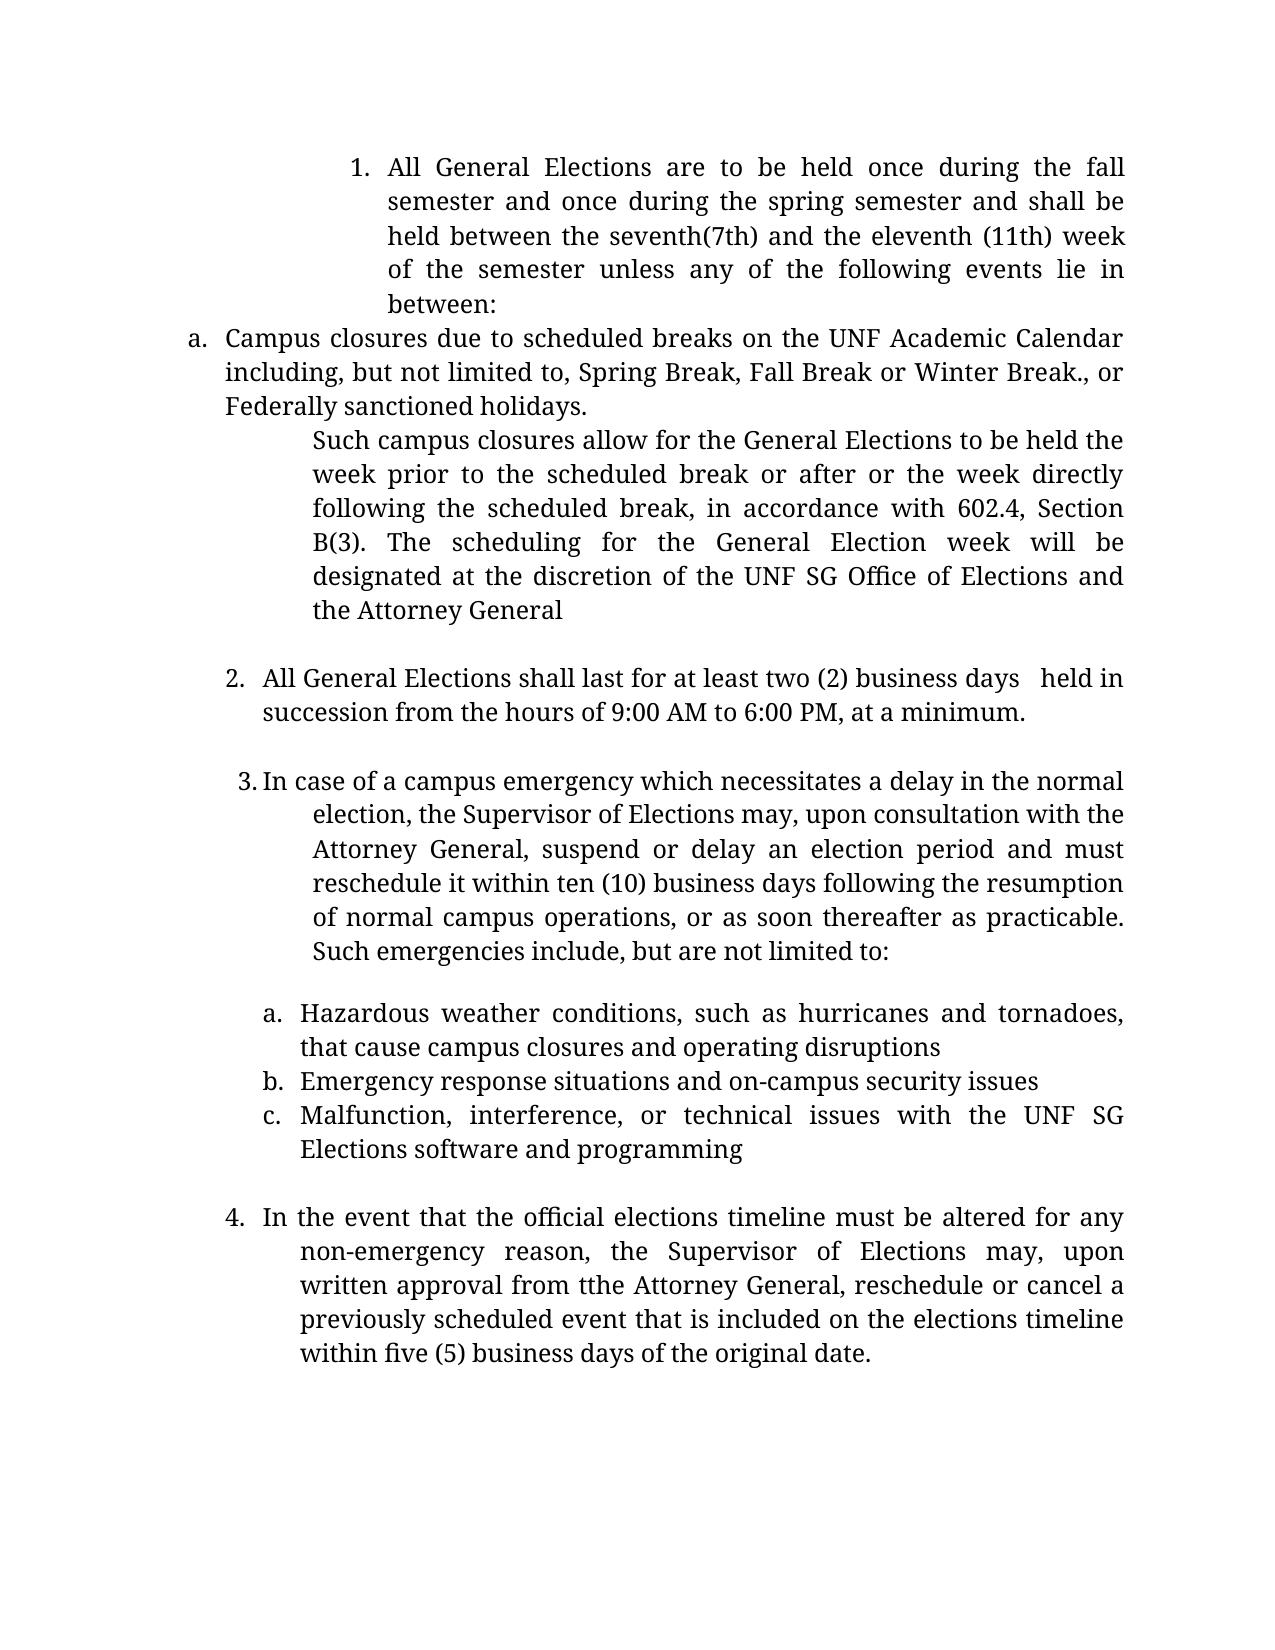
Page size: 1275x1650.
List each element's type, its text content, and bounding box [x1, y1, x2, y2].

list Campus closures due to scheduled breaks on the UNF Academic Calendar including, but not limited to, Spring Break, Fall Break or Winter Break., or Federally sanctioned holidays. [187, 320, 1125, 422]
list In the event that the official elections timeline must be altered for any non-emergency reason, the Supervisor of Elections may, upon written approval from tthe Attorney General, reschedule or cancel a previously scheduled event that is included on the elections timeline within five (5) business days of the original date. [225, 1200, 1125, 1370]
list Malfunction, interference, or technical issues with the UNF SG Elections software and programming [262, 1098, 1125, 1166]
list Hazardous weather conditions, such as hurricanes and tornadoes, that cause campus closures and operating disruptions [262, 996, 1125, 1064]
list In case of a campus emergency which necessitates a delay in the normal election, the Supervisor of Elections may, upon consultation with the Attorney General, suspend or delay an election period and must reschedule it within ten (10) business days following the resumption of normal campus operations, or as soon thereafter as practicable. Such emergencies include, but are not limited to: [237, 763, 1125, 967]
list Emergency response situations and on-campus security issues [262, 1064, 1125, 1098]
list All General Elections are to be held once during the fall semester and once during the spring semester and shall be held between the seventh(7th) and the eleventh (11th) week of the semester unless any of the following events lie in between: [350, 150, 1125, 320]
list All General Elections shall last for at least two (2) business days held in succession from the hours of 9:00 AM to 6:00 PM, at a minimum. [225, 661, 1125, 729]
text Such campus closures allow for the General Elections to be held the week prior to the scheduled break or after or the week directly following the scheduled break, in accordance with 602.4, Section B(3). The scheduling for the General Election week will be designated at the discretion of the UNF SG Office of Elections and the Attorney General [312, 422, 1125, 627]
